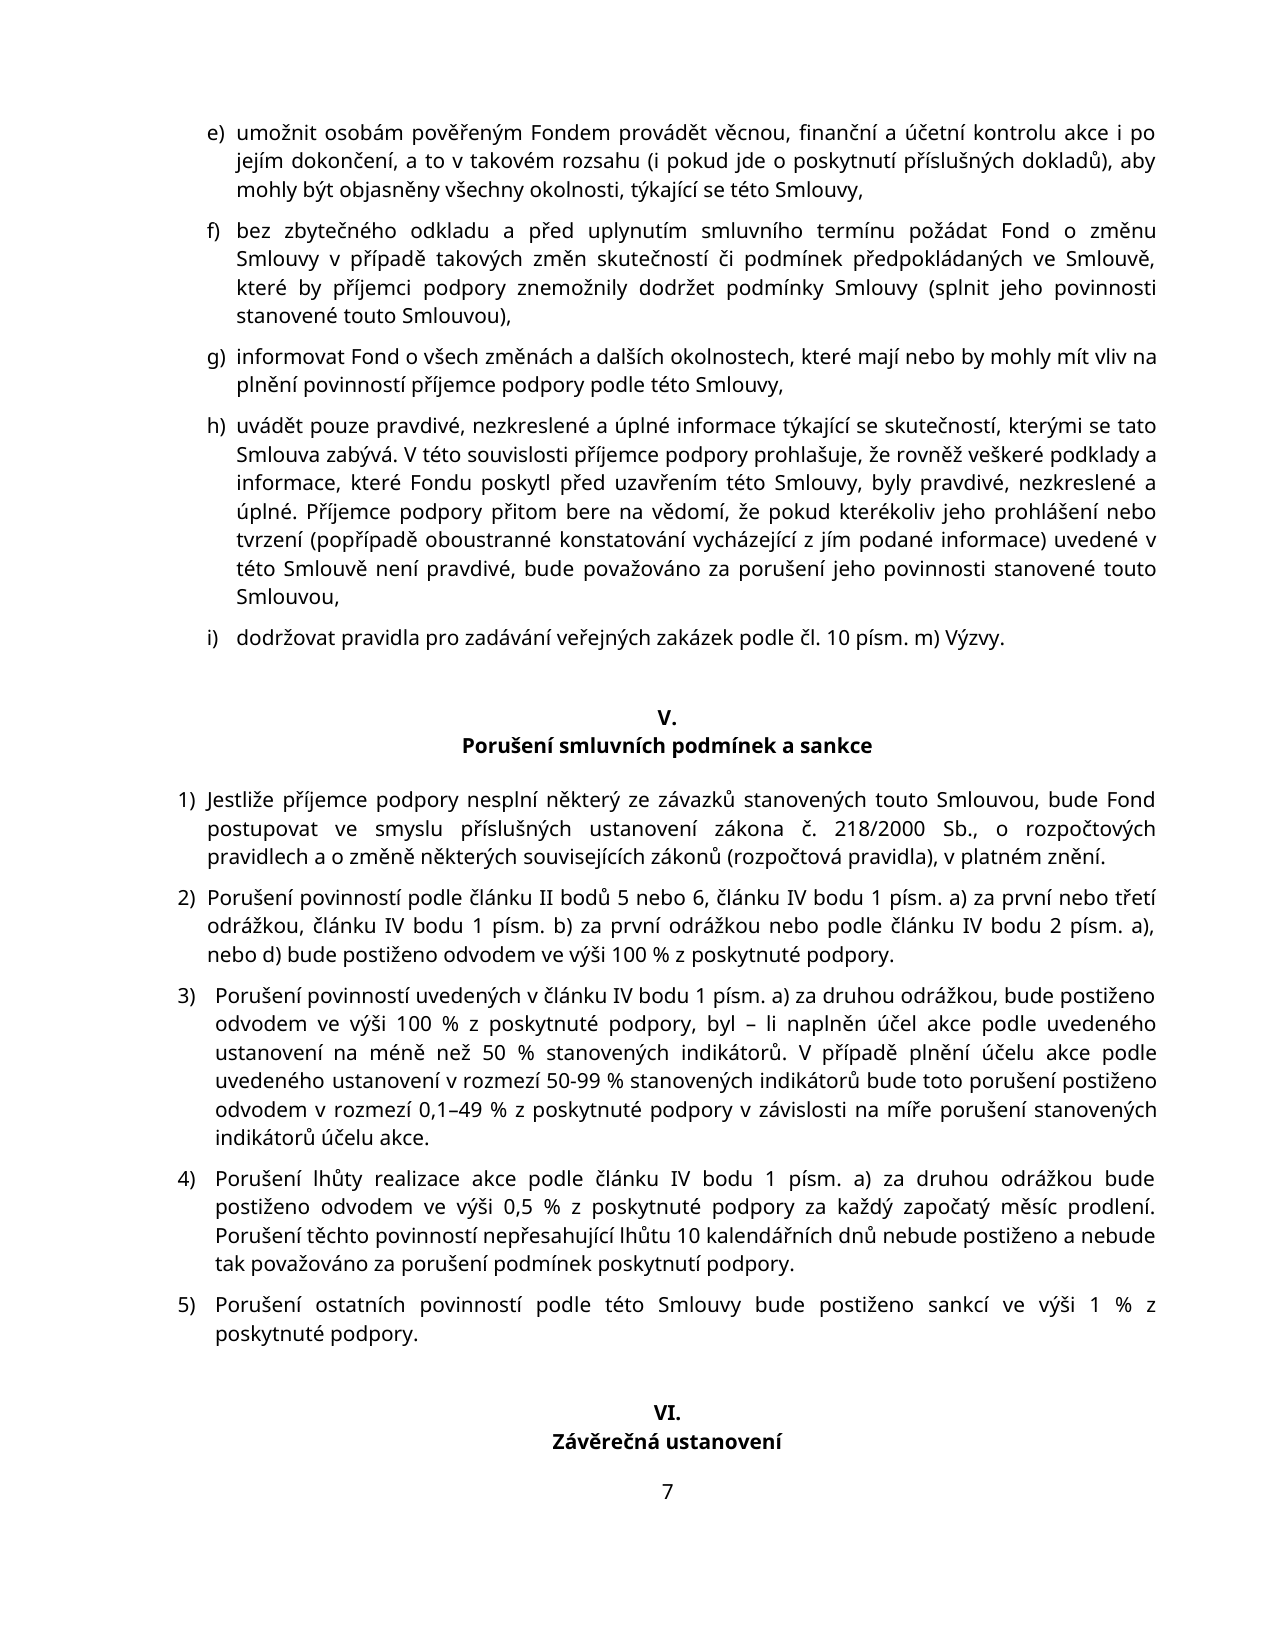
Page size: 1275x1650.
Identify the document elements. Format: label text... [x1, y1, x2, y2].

list Jestliže příjemce podpory nesplní některý ze závazků stanovených touto Smlouvou, bude Fond postupovat ve smyslu příslušných ustanovení zákona č. 218/2000 Sb., o rozpočtových pravidlech a o změně některých souvisejících zákonů (rozpočtová pravidla), v platném znění. [177, 785, 1156, 871]
subtitle Porušení smluvních podmínek a sankce [273, 731, 1062, 760]
list uvádět pouze pravdivé, nezkreslené a úplné informace týkající se skutečností, kterými se tato Smlouva zabývá. V této souvislosti příjemce podpory prohlašuje, že rovněž veškeré podklady a informace, které Fondu poskytl před uzavřením této Smlouvy, byly pravdivé, nezkreslené a úplné. Příjemce podpory přitom bere na vědomí, že pokud kterékoliv jeho prohlášení nebo tvrzení (popřípadě oboustranné konstatování vycházející z jím podané informace) uvedené v této Smlouvě není pravdivé, bude považováno za porušení jeho povinnosti stanovené touto Smlouvou, [207, 412, 1157, 611]
list Porušení povinností podle článku II bodů 5 nebo 6, článku IV bodu 1 písm. a) za první nebo třetí odrážkou, článku IV bodu 1 písm. b) za první odrážkou nebo podle článku IV bodu 2 písm. a), nebo d) bude postiženo odvodem ve výši 100 % z poskytnuté podpory. [177, 883, 1157, 968]
list bez zbytečného odkladu a před uplynutím smluvního termínu požádat Fond o změnu Smlouvy v případě takových změn skutečností či podmínek předpokládaných ve Smlouvě, které by příjemci podpory znemožnily dodržet podmínky Smlouvy (splnit jeho povinnosti stanovené touto Smlouvou), [207, 216, 1156, 330]
list umožnit osobám pověřeným Fondem provádět věcnou, finanční a účetní kontrolu akce i po jejím dokončení, a to v takovém rozsahu (i pokud jde o poskytnutí příslušných dokladů), aby mohly být objasněny všechny okolnosti, týkající se této Smlouvy, [207, 118, 1157, 203]
list dodržovat pravidla pro zadávání veřejných zakázek podle čl. 10 písm. m) Výzvy. [207, 623, 1171, 652]
list Porušení ostatních povinností podle této Smlouvy bude postiženo sankcí ve výši 1 % z poskytnuté podpory. [177, 1290, 1157, 1347]
subtitle Závěrečná ustanovení [493, 1427, 841, 1455]
list informovat Fond o všech změnách a dalších okolnostech, které mají nebo by mohly mít vliv na plnění povinností příjemce podpory podle této Smlouvy, [207, 342, 1157, 399]
subtitle V. [493, 703, 841, 731]
subtitle VI. [494, 1398, 841, 1427]
list Porušení lhůty realizace akce podle článku IV bodu 1 písm. a) za druhou odrážkou bude postiženo odvodem ve výši 0,5 % z poskytnuté podpory za každý započatý měsíc prodlení. Porušení těchto povinností nepřesahující lhůtu 10 kalendářních dnů nebude postiženo a nebude tak považováno za porušení podmínek poskytnutí podpory. [177, 1164, 1157, 1278]
list Porušení povinností uvedených v článku IV bodu 1 písm. a) za druhou odrážkou, bude postiženo odvodem ve výši 100 % z poskytnuté podpory, byl – li naplněn účel akce podle uvedeného ustanovení na méně než 50 % stanovených indikátorů. V případě plnění účelu akce podle uvedeného ustanovení v rozmezí 50-99 % stanovených indikátorů bude toto porušení postiženo odvodem v rozmezí 0,1–49 % z poskytnuté podpory v závislosti na míře porušení stanovených indikátorů účelu akce. [177, 981, 1157, 1152]
